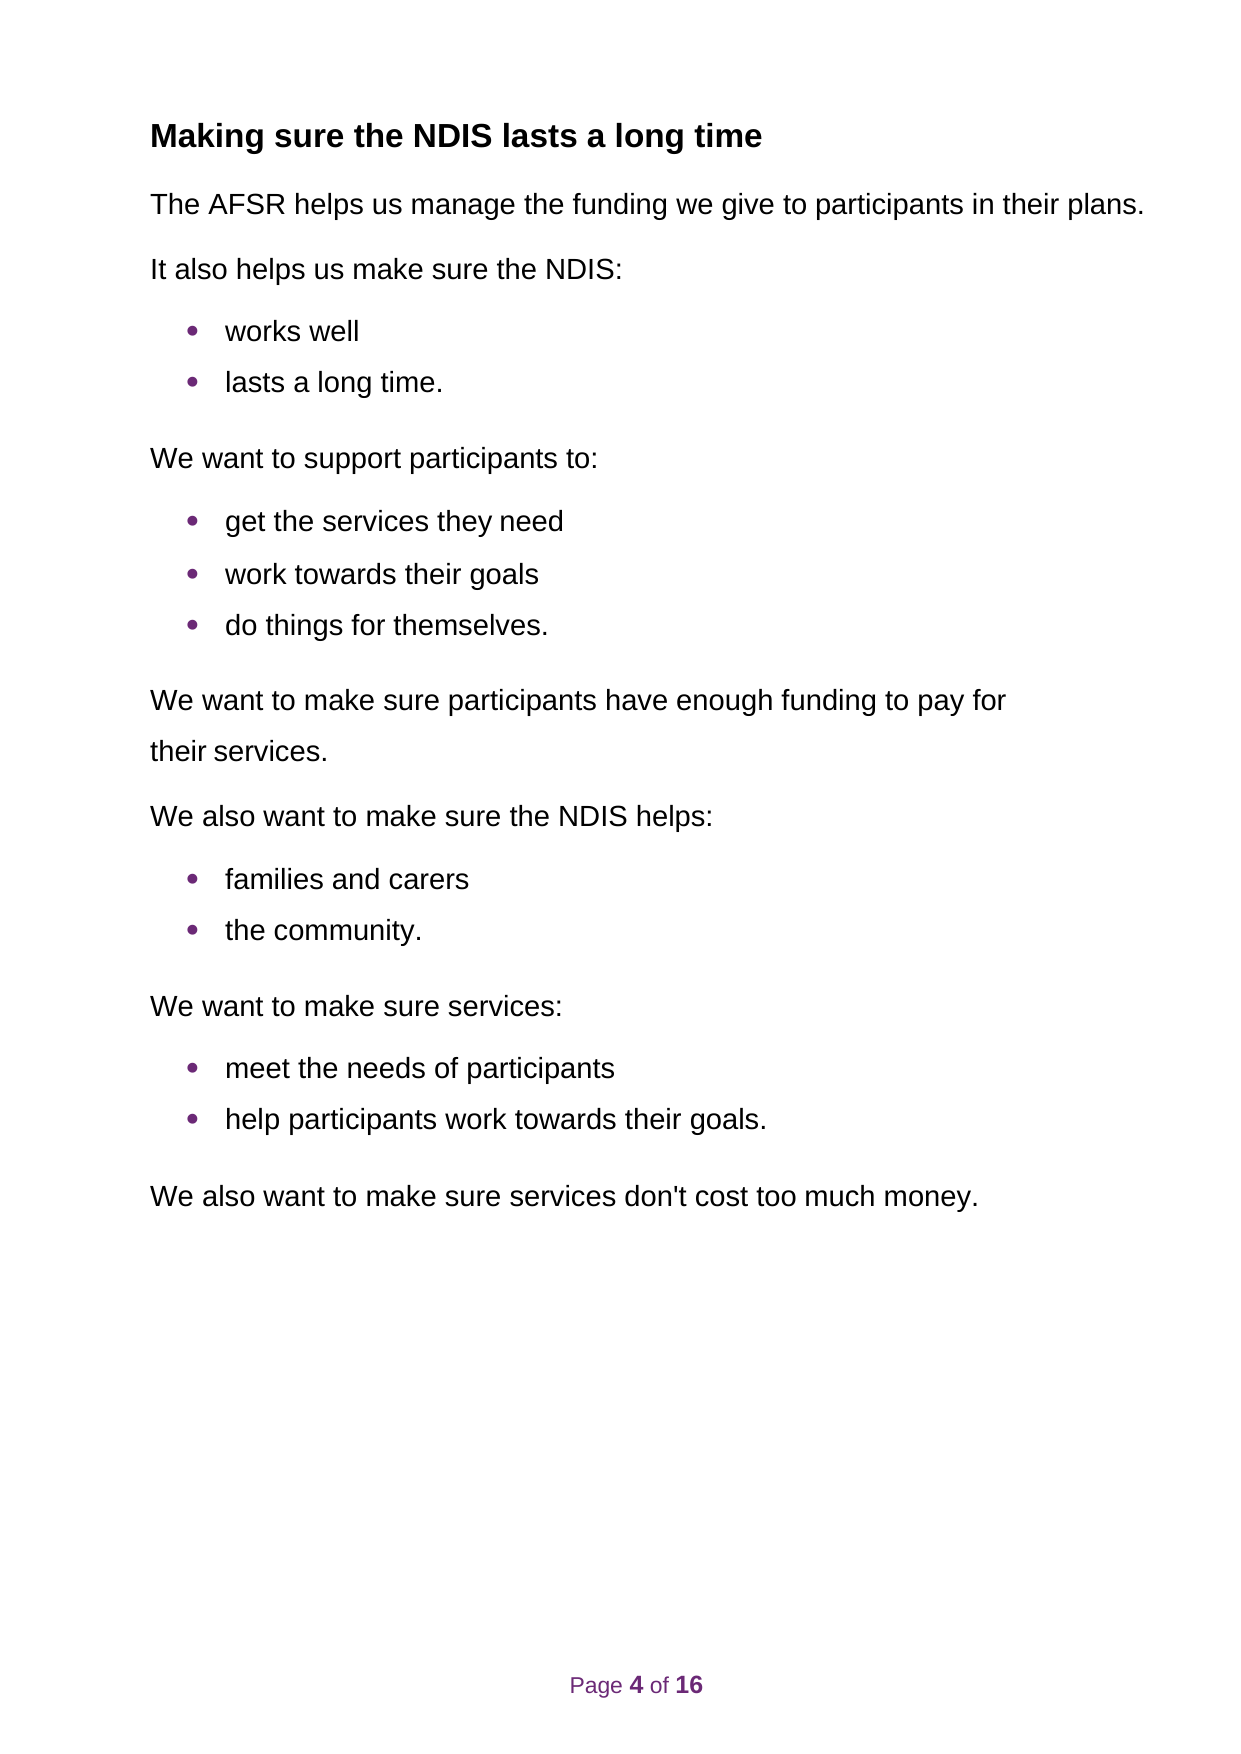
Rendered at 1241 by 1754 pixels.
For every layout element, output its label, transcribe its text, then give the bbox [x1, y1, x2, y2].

text We want to make sure services: [150, 988, 1122, 1022]
list families and carers [187, 862, 1122, 896]
list lasts a long time. [187, 365, 1122, 399]
text We want to make sure participants have enough funding to pay for their services. [150, 683, 1122, 769]
subtitle Making sure the NDIS lasts a long time [150, 116, 1122, 154]
list the community. [187, 913, 1122, 947]
list get the services they need [187, 503, 1122, 539]
list do things for themselves. [187, 608, 1122, 641]
text It also helps us make sure the NDIS: [150, 252, 1122, 285]
list help participants work towards their goals. [187, 1102, 1122, 1136]
list works well [187, 314, 1122, 348]
text The AFSR helps us manage the funding we give to participants in their plans. [150, 186, 1201, 221]
list meet the needs of participants [187, 1051, 1122, 1085]
text We also want to make sure the NDIS helps: [150, 799, 1122, 833]
text We also want to make sure services don't cost too much money. [150, 1178, 1122, 1213]
list work towards their goals [187, 557, 1122, 591]
text We want to support participants to: [150, 441, 1122, 474]
